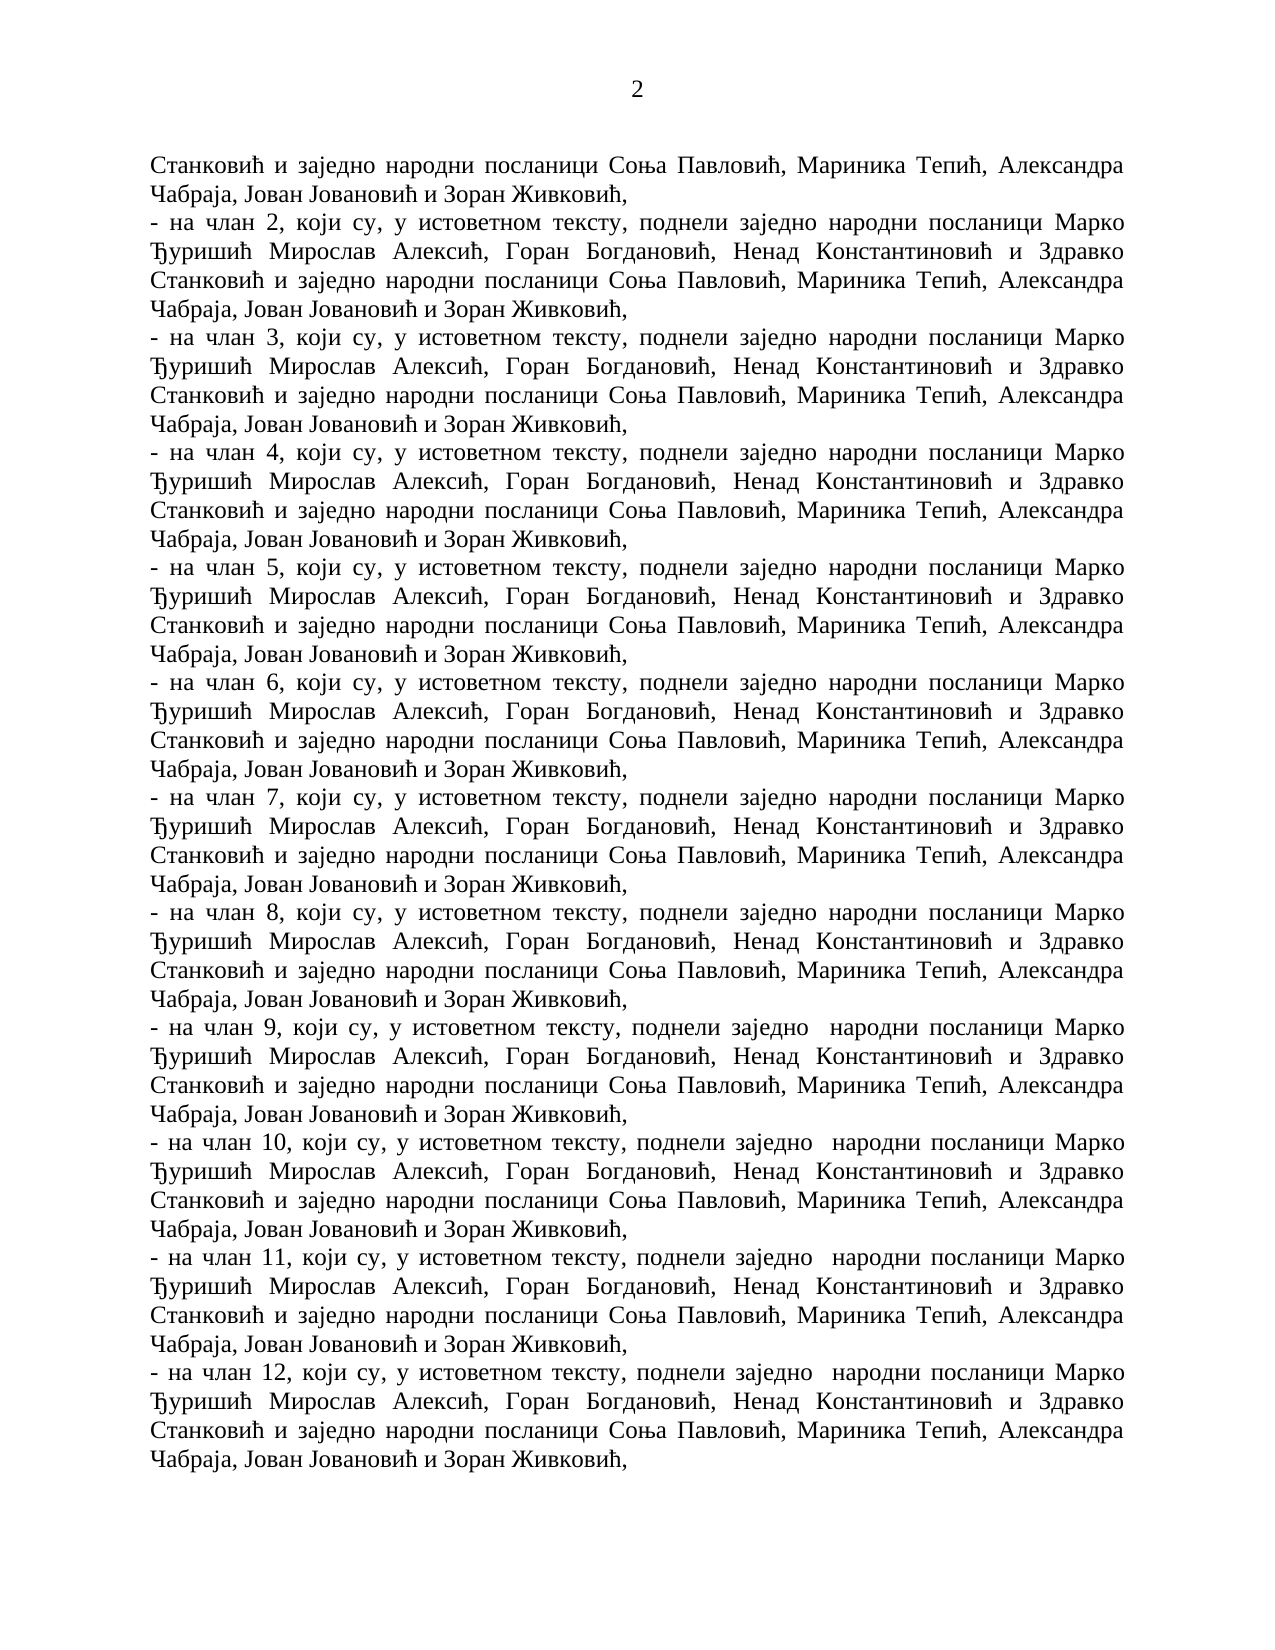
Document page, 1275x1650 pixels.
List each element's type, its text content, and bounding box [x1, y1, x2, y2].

text - на члан 11, који су, у истоветном тексту, поднели заједно народни посланици Марко Ђуришић Мирослав Алексић, Горан Богдановић, Ненад Константиновић и Здравко Станковић и заједно народни посланици Соња Павловић, Мариника Тепић, Александра Чабраја, Јован Јовановић и Зоран Живковић, [150, 1242, 1125, 1357]
text - на члан 8, који су, у истоветном тексту, поднели заједно народни посланици Марко Ђуришић Мирослав Алексић, Горан Богдановић, Ненад Константиновић и Здравко Станковић и заједно народни посланици Соња Павловић, Мариника Тепић, Александра Чабраја, Јован Јовановић и Зоран Живковић, [150, 897, 1125, 1012]
text - на члан 4, који су, у истоветном тексту, поднели заједно народни посланици Марко Ђуришић Мирослав Алексић, Горан Богдановић, Ненад Константиновић и Здравко Станковић и заједно народни посланици Соња Павловић, Мариника Тепић, Александра Чабраја, Јован Јовановић и Зоран Живковић, [150, 437, 1125, 552]
text - на члан 2, који су, у истоветном тексту, поднели заједно народни посланици Марко Ђуришић Мирослав Алексић, Горан Богдановић, Ненад Константиновић и Здравко Станковић и заједно народни посланици Соња Павловић, Мариника Тепић, Александра Чабраја, Јован Јовановић и Зоран Живковић, [150, 207, 1125, 322]
text - на члан 10, који су, у истоветном тексту, поднели заједно народни посланици Марко Ђуришић Мирослав Алексић, Горан Богдановић, Ненад Константиновић и Здравко Станковић и заједно народни посланици Соња Павловић, Мариника Тепић, Александра Чабраја, Јован Јовановић и Зоран Живковић, [150, 1127, 1125, 1242]
text - на члан 9, који су, у истоветном тексту, поднели заједно народни посланици Марко Ђуришић Мирослав Алексић, Горан Богдановић, Ненад Константиновић и Здравко Станковић и заједно народни посланици Соња Павловић, Мариника Тепић, Александра Чабраја, Јован Јовановић и Зоран Живковић, [150, 1012, 1125, 1127]
text - на члан 3, који су, у истоветном тексту, поднели заједно народни посланици Марко Ђуришић Мирослав Алексић, Горан Богдановић, Ненад Константиновић и Здравко Станковић и заједно народни посланици Соња Павловић, Мариника Тепић, Александра Чабраја, Јован Јовановић и Зоран Живковић, [150, 322, 1125, 437]
text - на члан 12, који су, у истоветном тексту, поднели заједно народни посланици Марко Ђуришић Мирослав Алексић, Горан Богдановић, Ненад Константиновић и Здравко Станковић и заједно народни посланици Соња Павловић, Мариника Тепић, Александра Чабраја, Јован Јовановић и Зоран Живковић, [150, 1357, 1125, 1472]
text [150, 150, 1125, 207]
text - на члан 5, који су, у истоветном тексту, поднели заједно народни посланици Марко Ђуришић Мирослав Алексић, Горан Богдановић, Ненад Константиновић и Здравко Станковић и заједно народни посланици Соња Павловић, Мариника Тепић, Александра Чабраја, Јован Јовановић и Зоран Живковић, [150, 552, 1125, 667]
text - на члан 7, који су, у истоветном тексту, поднели заједно народни посланици Марко Ђуришић Мирослав Алексић, Горан Богдановић, Ненад Константиновић и Здравко Станковић и заједно народни посланици Соња Павловић, Мариника Тепић, Александра Чабраја, Јован Јовановић и Зоран Живковић, [150, 782, 1125, 897]
text - на члан 6, који су, у истоветном тексту, поднели заједно народни посланици Марко Ђуришић Мирослав Алексић, Горан Богдановић, Ненад Константиновић и Здравко Станковић и заједно народни посланици Соња Павловић, Мариника Тепић, Александра Чабраја, Јован Јовановић и Зоран Живковић, [150, 667, 1125, 782]
